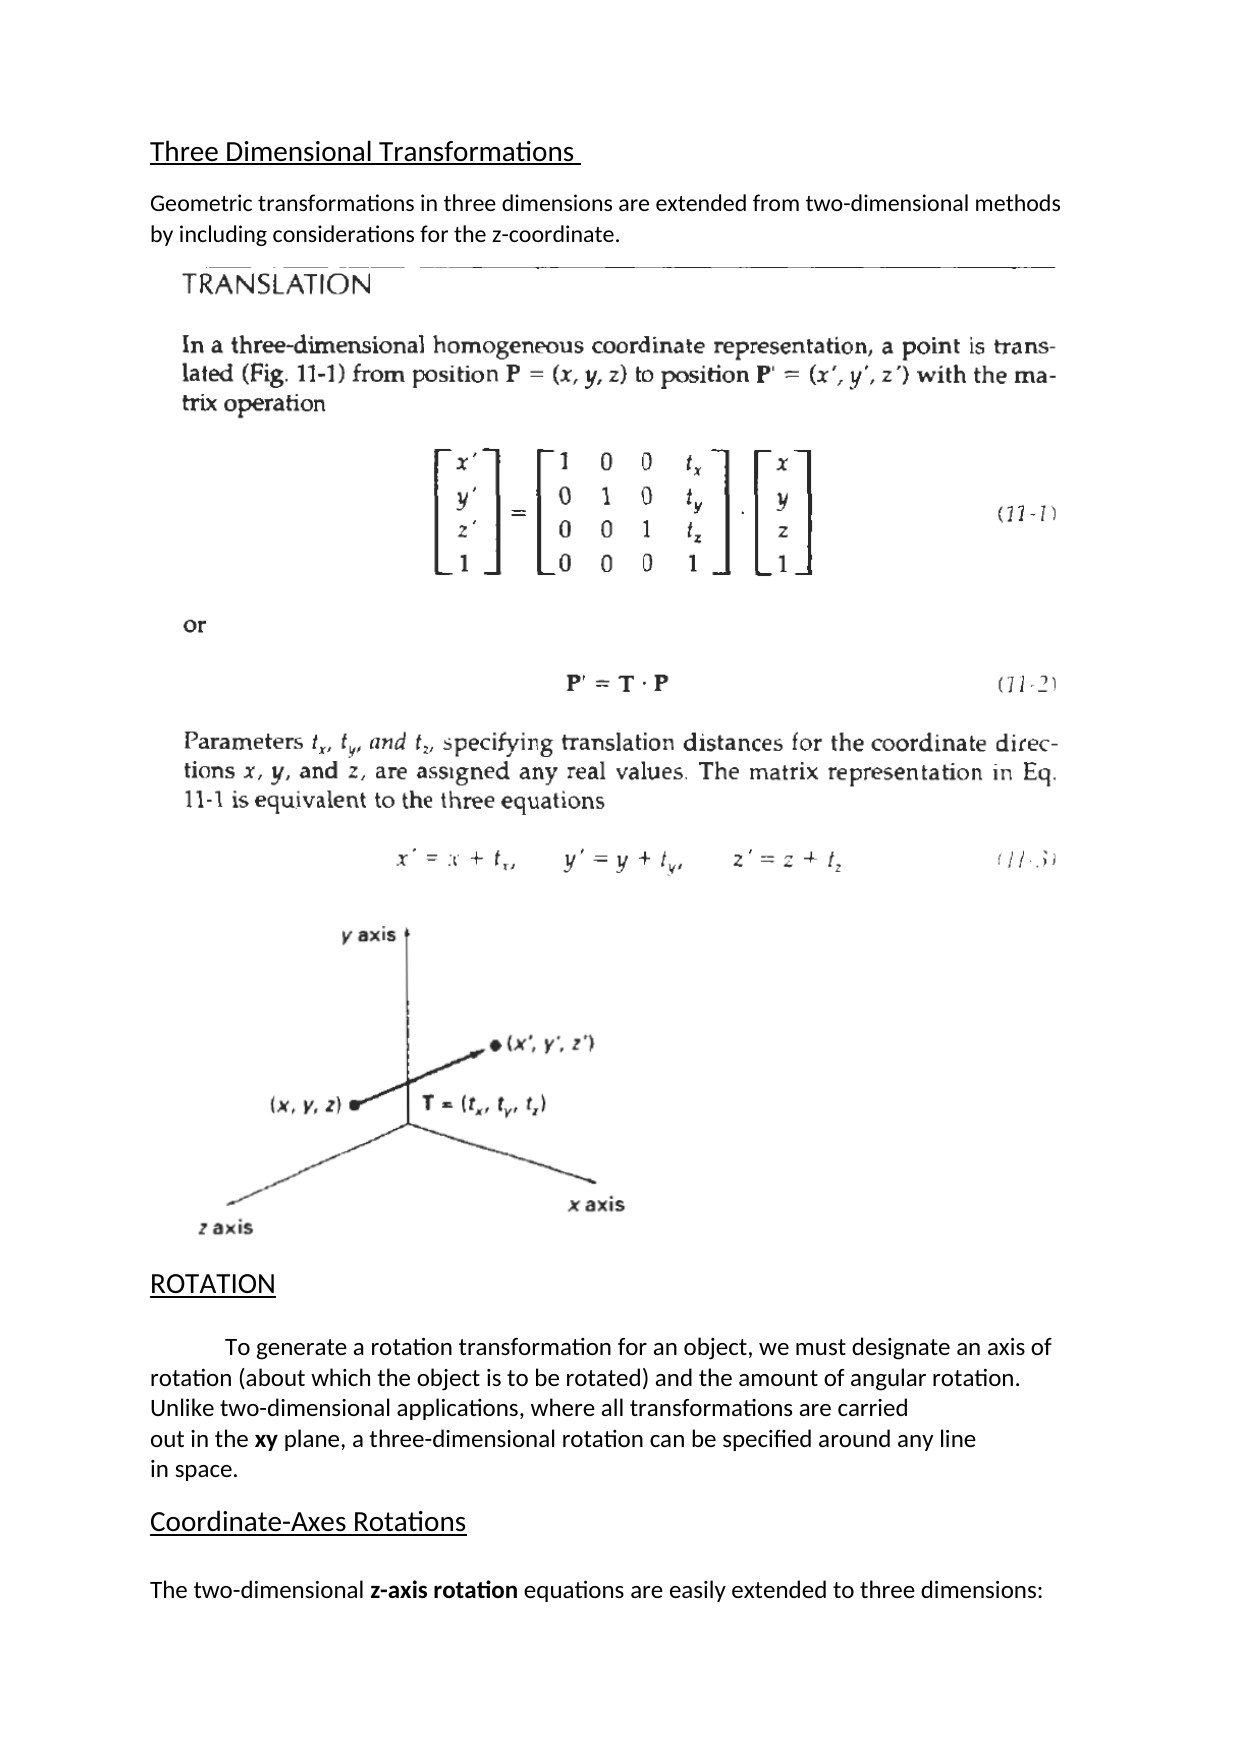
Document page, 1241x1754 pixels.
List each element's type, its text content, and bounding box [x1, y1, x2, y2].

text Unlike two-dimensional applications, where all transformations are carried [150, 1393, 1090, 1423]
text Coordinate-Axes Rotations [150, 1503, 1090, 1539]
text in space. [150, 1454, 1090, 1484]
text ROTATION [150, 1265, 1090, 1301]
text To generate a rotation transformation for an object, we must designate an axis of [150, 1332, 1090, 1362]
text Geometric transformations in three dimensions are extended from two-dimensional methods by including considerations for the z-coordinate. [150, 188, 1090, 249]
text rotation (about which the object is to be rotated) and the amount of angular rotation. [150, 1362, 1090, 1393]
text The two-dimensional z-axis rotation equations are easily extended to three dimensions: [150, 1574, 1090, 1605]
text Three Dimensional Transformations [150, 133, 1090, 168]
text out in the xy plane, a three-dimensional rotation can be specified around any line [150, 1423, 1090, 1454]
